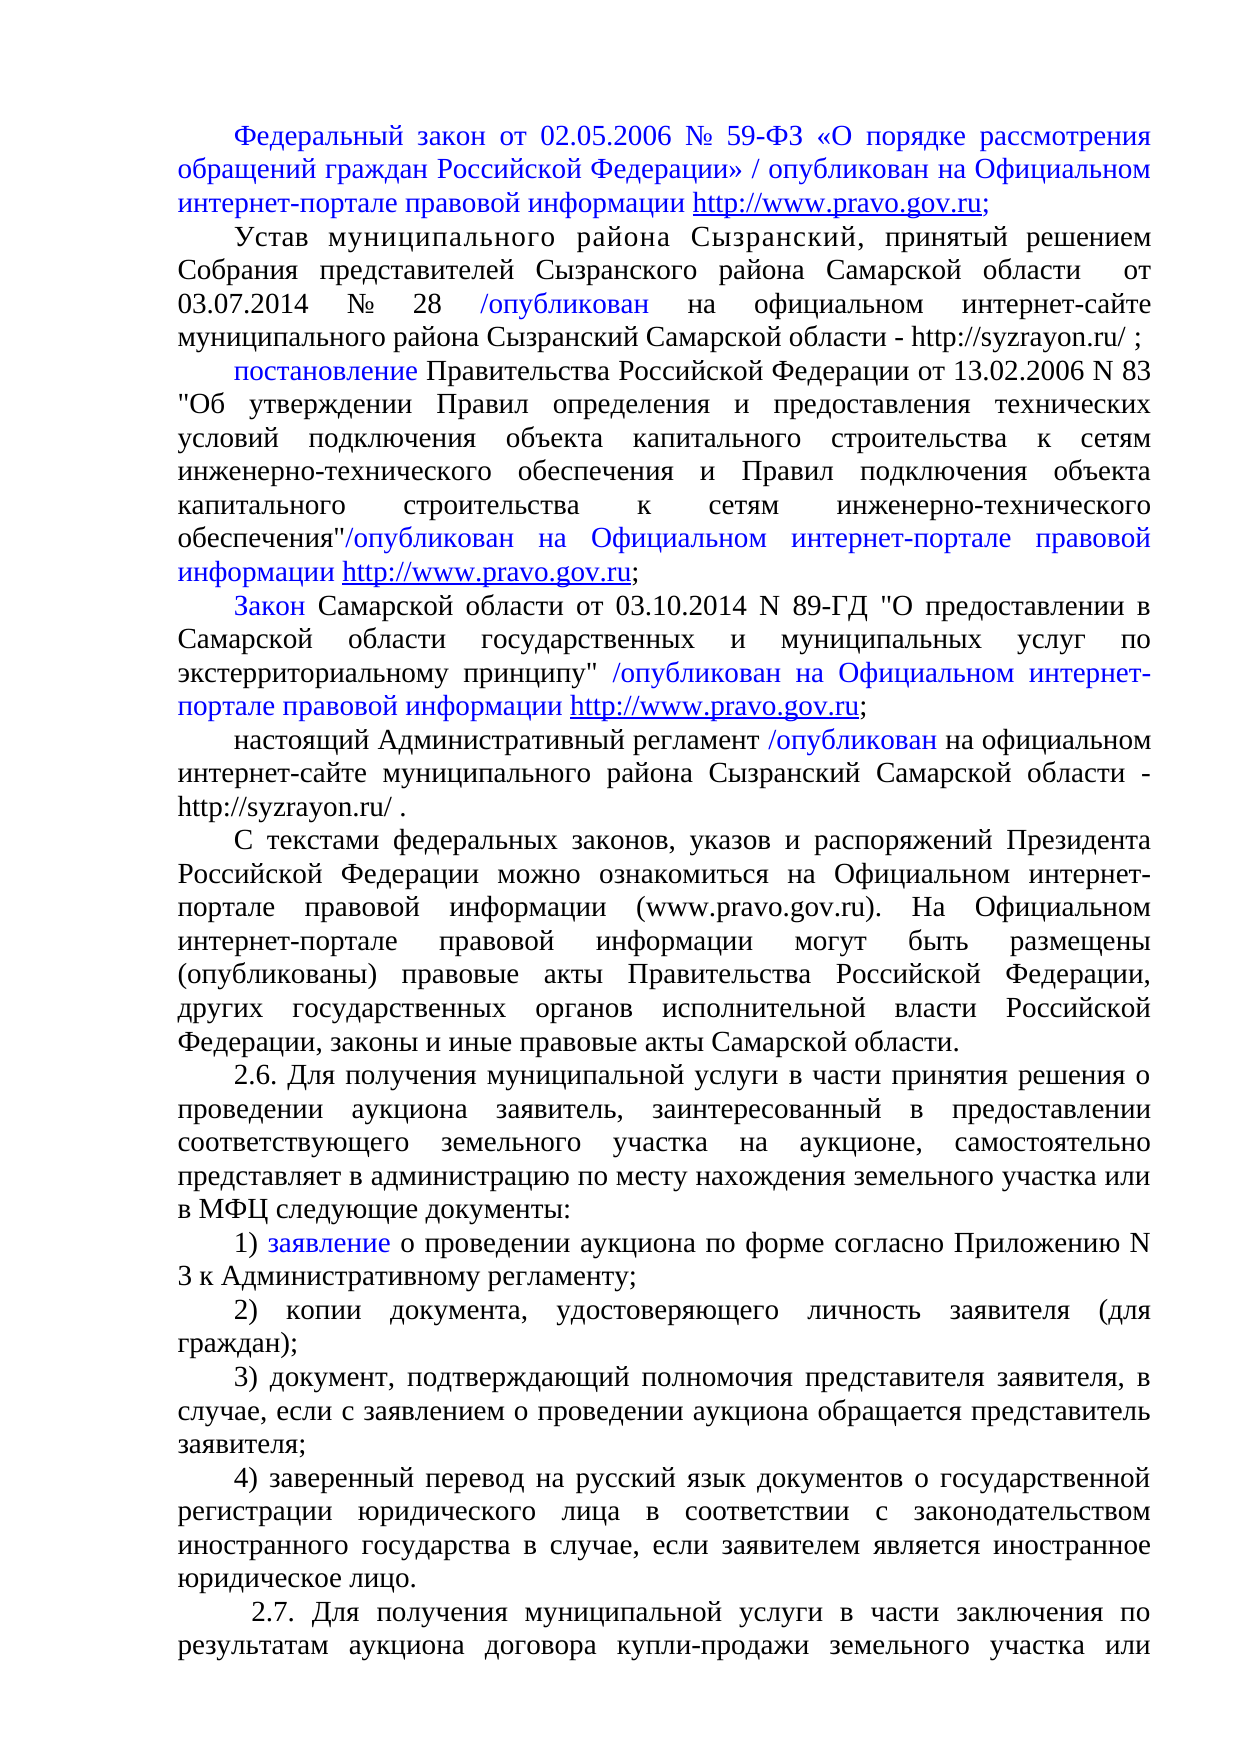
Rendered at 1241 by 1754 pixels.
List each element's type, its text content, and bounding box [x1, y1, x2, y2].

text 2) копии документа, удостоверяющего личность заявителя (для граждан); [177, 1292, 1152, 1359]
text 4) заверенный перевод на русский язык документов о государственной регистрации юридического лица в соответствии с законодательством иностранного государства в случае, если заявителем является иностранное юридическое лицо. [177, 1460, 1152, 1594]
text 2.6. Для получения муниципальной услуги в части принятия решения о проведении аукциона заявитель, заинтересованный в предоставлении соответствующего земельного участка на аукционе, самостоятельно представляет в администрацию по месту нахождения земельного участка или в МФЦ следующие документы: [177, 1057, 1152, 1225]
text настоящий Административный регламент /опубликован на официальном интернет-сайте муниципального района Сызранский Самарской области - http://syzrayon.ru/ . [177, 722, 1152, 822]
text С текстами федеральных законов, указов и распоряжений Президента Российской Федерации можно ознакомиться на Официальном интернет-портале правовой информации (www.pravo.gov.ru). На Официальном интернет-портале правовой информации могут быть размещены (опубликованы) правовые акты Правительства Российской Федерации, других государственных органов исполнительной власти Российской Федерации, законы и иные правовые акты Самарской области. [177, 822, 1152, 1057]
text постановление Правительства Российской Федерации от 13.02.2006 N 83 "Об утверждении Правил определения и предоставления технических условий подключения объекта капитального строительства к сетям инженерно-технического обеспечения и Правил подключения объекта капитального строительства к сетям инженерно-технического обеспечения"/опубликован на Официальном интернет-портале правовой информации http://www.pravo.gov.ru; [177, 353, 1152, 588]
text Устав муниципального района Сызранский, принятый решением Собрания представителей Сызранского района Самарской области от 03.07.2014 № 28 /опубликован на официальном интернет-сайте муниципального района Сызранский Самарской области - http://syzrayon.ru/ ; [177, 219, 1152, 353]
text Федеральный закон от 02.05.2006 № 59-ФЗ «О порядке рассмотрения обращений граждан Российской Федерации» / опубликован на Официальном интернет-портале правовой информации http://www.pravo.gov.ru; [177, 118, 1152, 219]
text Закон Самарской области от 03.10.2014 N 89-ГД "О предоставлении в Самарской области государственных и муниципальных услуг по экстерриториальному принципу" /опубликован на Официальном интернет-портале правовой информации http://www.pravo.gov.ru; [177, 588, 1152, 722]
text 3) документ, подтверждающий полномочия представителя заявителя, в случае, если с заявлением о проведении аукциона обращается представитель заявителя; [177, 1359, 1152, 1460]
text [177, 1594, 1152, 1661]
text 1) заявление о проведении аукциона по форме согласно Приложению N 3 к Административному регламенту; [177, 1225, 1152, 1292]
